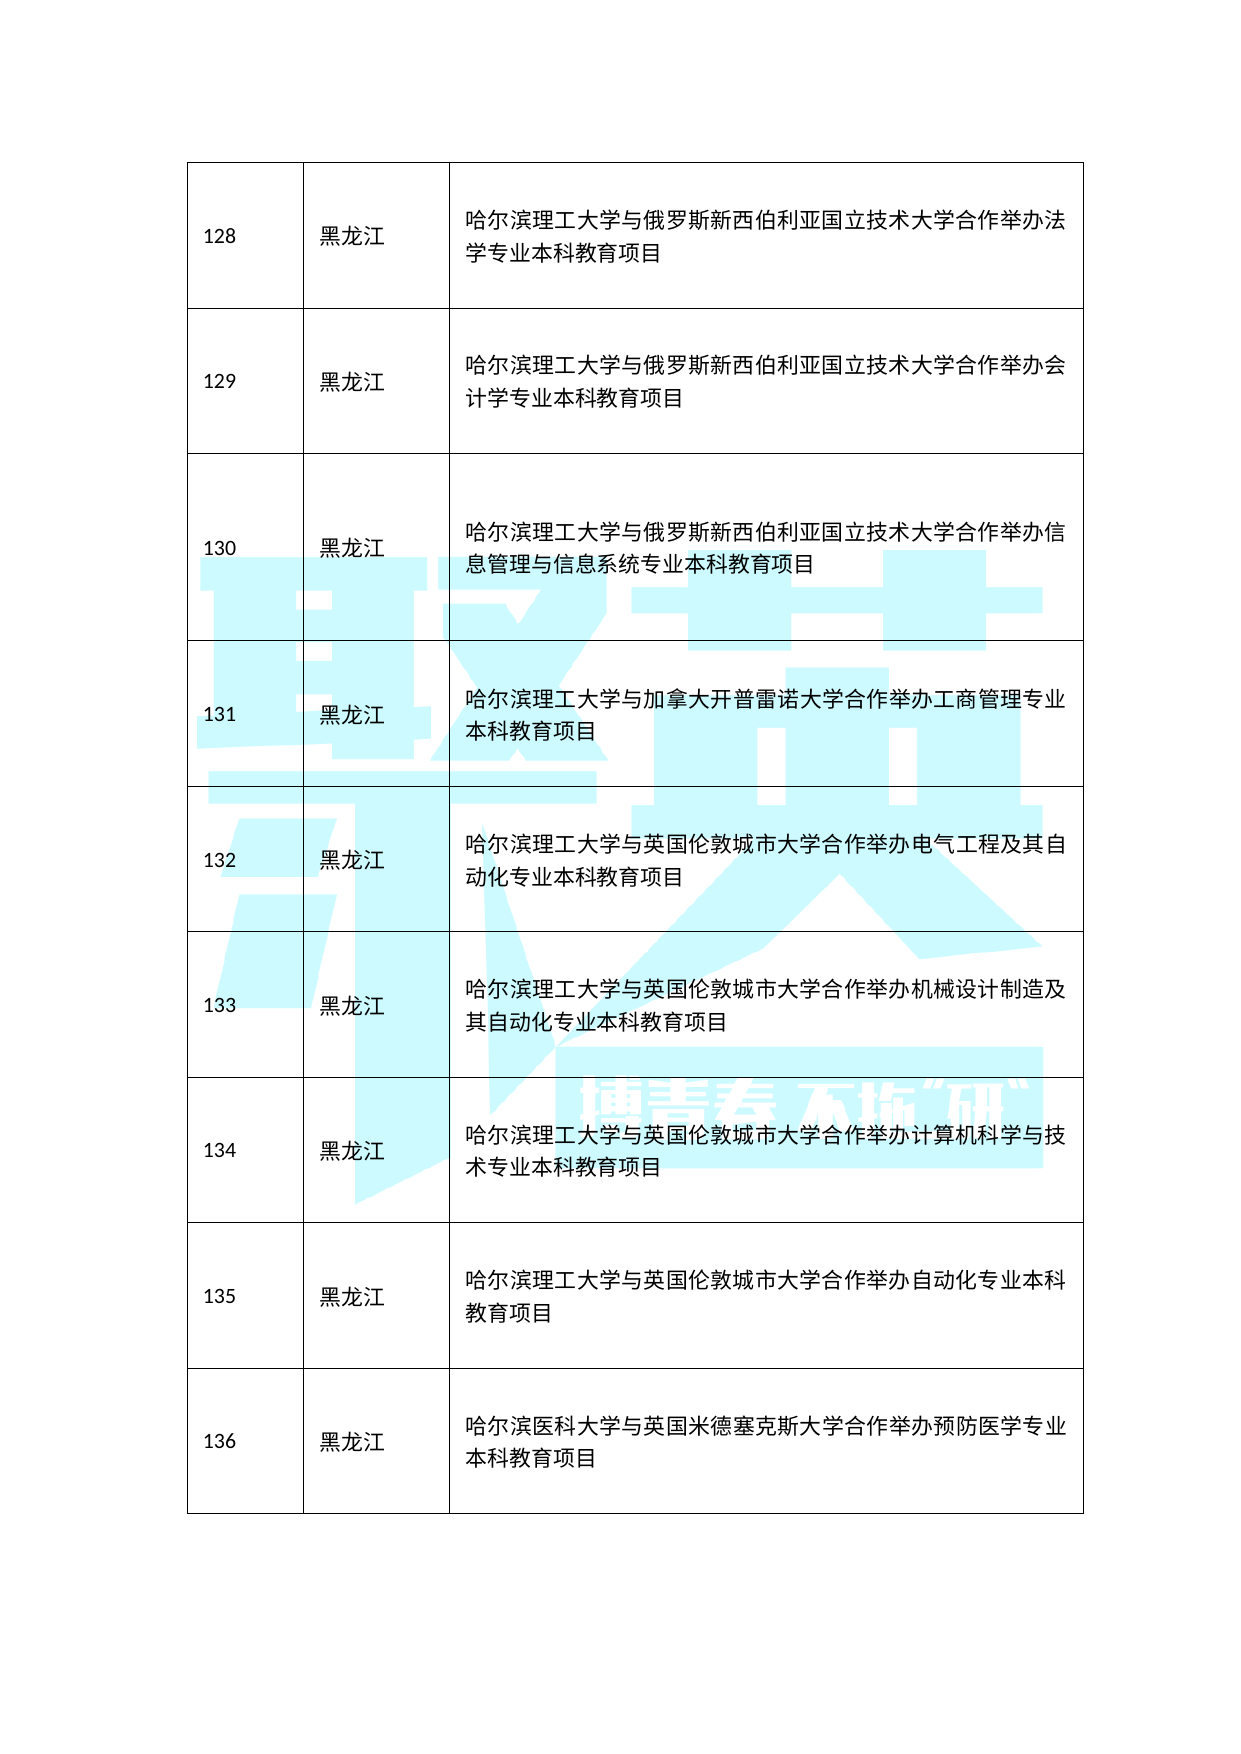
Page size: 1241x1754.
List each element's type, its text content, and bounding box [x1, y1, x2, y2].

table_cell 哈尔滨理工大学与俄罗斯新西伯利亚国立技术大学合作举办会计学专业本科教育项目 [450, 309, 1083, 453]
table_cell 128 [188, 163, 303, 307]
table_cell 黑龙江 [304, 163, 449, 307]
table_cell 130 [188, 454, 303, 640]
table_cell 哈尔滨理工大学与英国伦敦城市大学合作举办电气工程及其自动化专业本科教育项目 [450, 787, 1083, 931]
table_cell 黑龙江 [304, 1078, 449, 1222]
table_cell 134 [188, 1078, 303, 1222]
table_cell 哈尔滨理工大学与俄罗斯新西伯利亚国立技术大学合作举办信息管理与信息系统专业本科教育项目 [450, 454, 1083, 640]
table_cell 黑龙江 [304, 932, 449, 1077]
table_cell 黑龙江 [304, 309, 449, 453]
table_cell 哈尔滨理工大学与加拿大开普雷诺大学合作举办工商管理专业本科教育项目 [450, 641, 1083, 786]
table_cell 黑龙江 [304, 1369, 449, 1513]
table_cell 哈尔滨理工大学与俄罗斯新西伯利亚国立技术大学合作举办法学专业本科教育项目 [450, 163, 1083, 307]
table_cell 黑龙江 [304, 1223, 449, 1367]
table_cell 129 [188, 309, 303, 453]
table_cell 哈尔滨理工大学与英国伦敦城市大学合作举办自动化专业本科教育项目 [450, 1223, 1083, 1367]
table_cell 哈尔滨理工大学与英国伦敦城市大学合作举办计算机科学与技术专业本科教育项目 [450, 1078, 1083, 1222]
table_cell 黑龙江 [304, 787, 449, 931]
table_cell 132 [188, 787, 303, 931]
table_cell 哈尔滨医科大学与英国米德塞克斯大学合作举办预防医学专业本科教育项目 [450, 1369, 1083, 1513]
table_cell 135 [188, 1223, 303, 1367]
table_cell 131 [188, 641, 303, 786]
table_cell 黑龙江 [304, 641, 449, 786]
table_cell 黑龙江 [304, 454, 449, 640]
table_cell 133 [188, 932, 303, 1077]
table_cell 哈尔滨理工大学与英国伦敦城市大学合作举办机械设计制造及其自动化专业本科教育项目 [450, 932, 1083, 1077]
table_cell 136 [188, 1369, 303, 1513]
